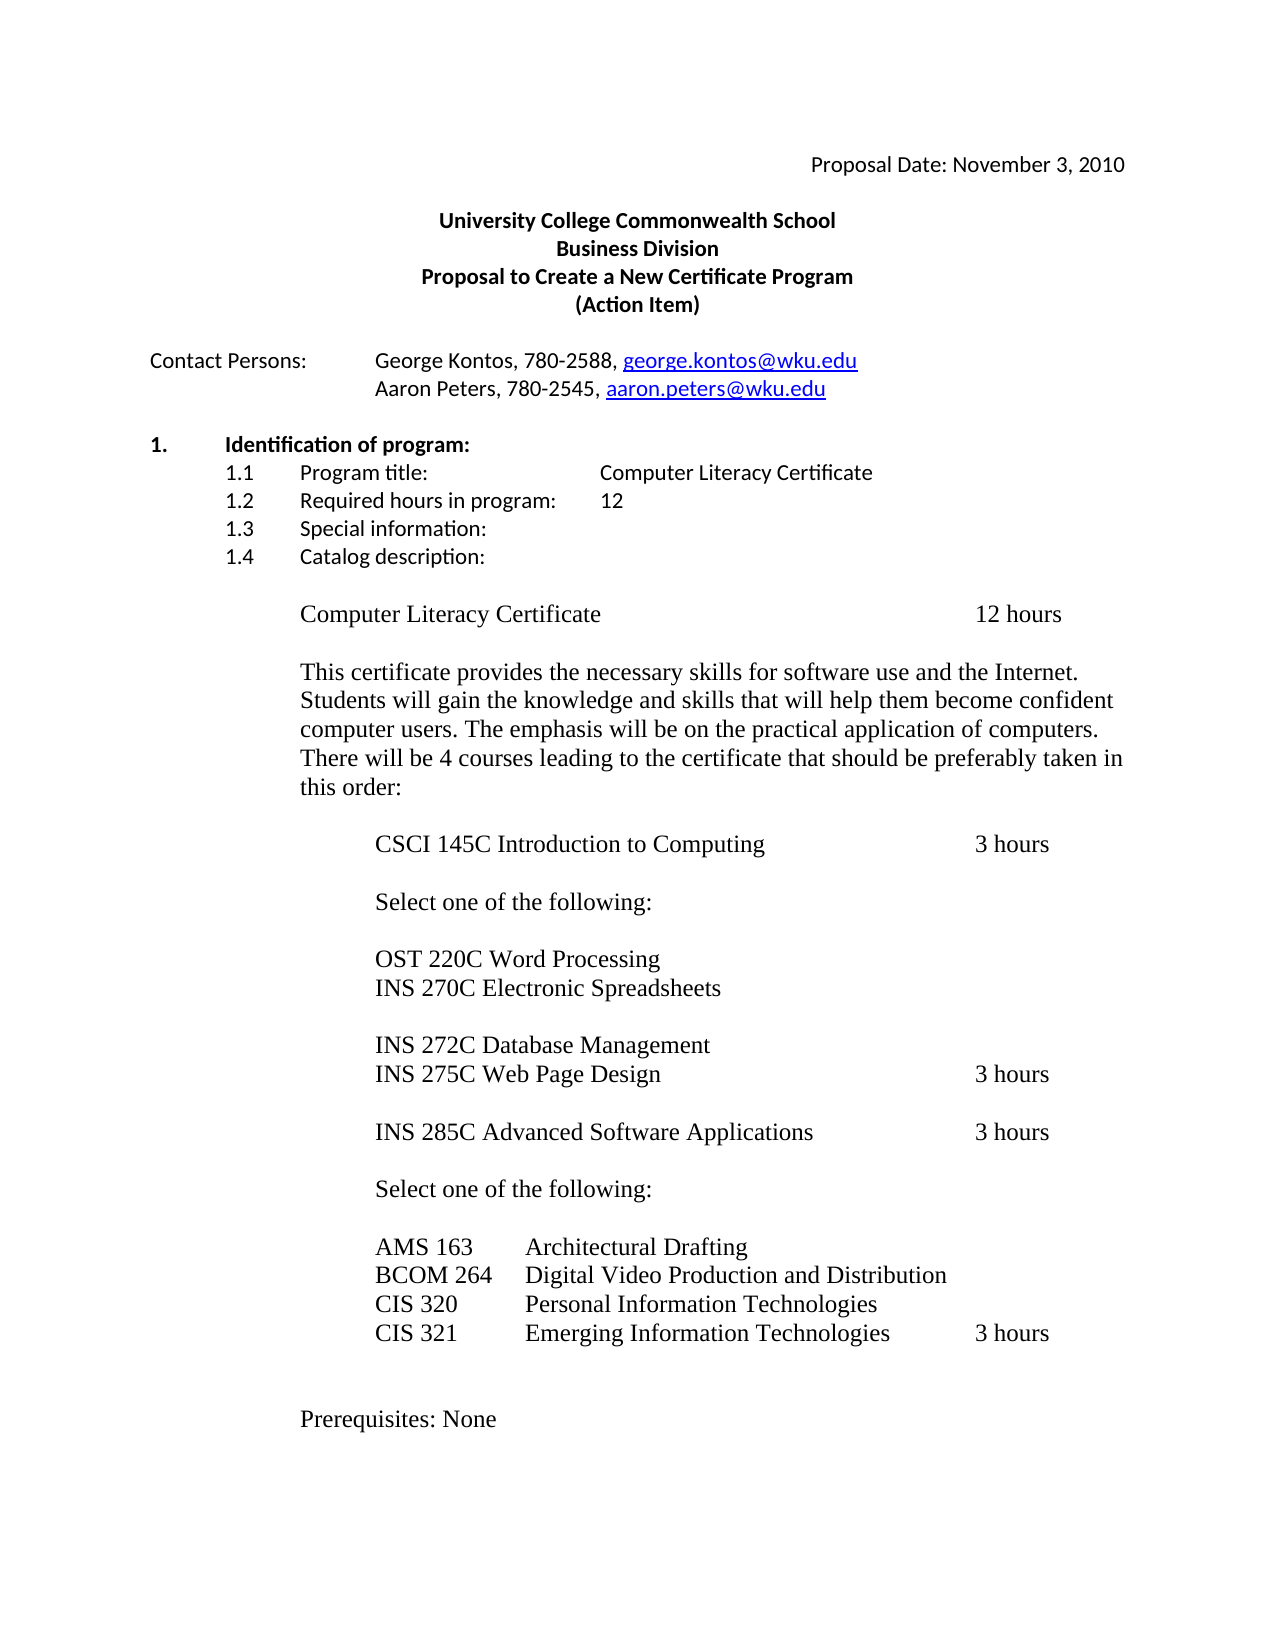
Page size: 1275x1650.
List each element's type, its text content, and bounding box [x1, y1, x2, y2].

text Business Division [150, 234, 1125, 262]
list Program title: Computer Literacy Certificate [225, 458, 1125, 486]
list OST 220C Word Processing [375, 944, 1125, 973]
list BCOM 264 Digital Video Production and Distribution [375, 1260, 1125, 1289]
text (Action Item) [150, 290, 1125, 318]
text Proposal to Create a New Certificate Program [150, 262, 1125, 290]
text Contact Persons: George Kontos, 780-2588, george.kontos@wku.edu [150, 346, 1125, 374]
list INS 272C Database Management [375, 1030, 1125, 1059]
list This certificate provides the necessary skills for software use and the Internet. Students will gain the knowledge and skills that will help them become confident computer users. The emphasis will be on the practical application of computers. There will be 4 courses leading to the certificate that should be preferably taken in this order: [300, 657, 1125, 800]
list Catalog description: [225, 542, 1125, 570]
list CSCI 145C Introduction to Computing 3 hours [375, 829, 1125, 858]
text 1. Identification of program: [150, 430, 1125, 458]
text Proposal Date: November 3, 2010 [150, 150, 1125, 178]
text Aaron Peters, 780-2545, aaron.peters@wku.edu [150, 374, 1125, 402]
list CIS 321 Emerging Information Technologies 3 hours [375, 1318, 1125, 1347]
list INS 275C Web Page Design 3 hours [375, 1059, 1125, 1088]
list Select one of the following: [375, 1174, 1125, 1203]
list AMS 163 Architectural Drafting [375, 1232, 1125, 1260]
list Select one of the following: [375, 887, 1125, 915]
list INS 270C Electronic Spreadsheets [375, 973, 1125, 1030]
list INS 285C Advanced Software Applications 3 hours [375, 1117, 1125, 1145]
list Prerequisites: None [300, 1404, 1125, 1433]
list CIS 320 Personal Information Technologies [375, 1289, 1125, 1318]
text University College Commonwealth School [150, 206, 1125, 234]
list Special information: [225, 514, 1125, 542]
list Required hours in program: 12 [225, 486, 1125, 514]
list Computer Literacy Certificate 12 hours [300, 599, 1125, 628]
